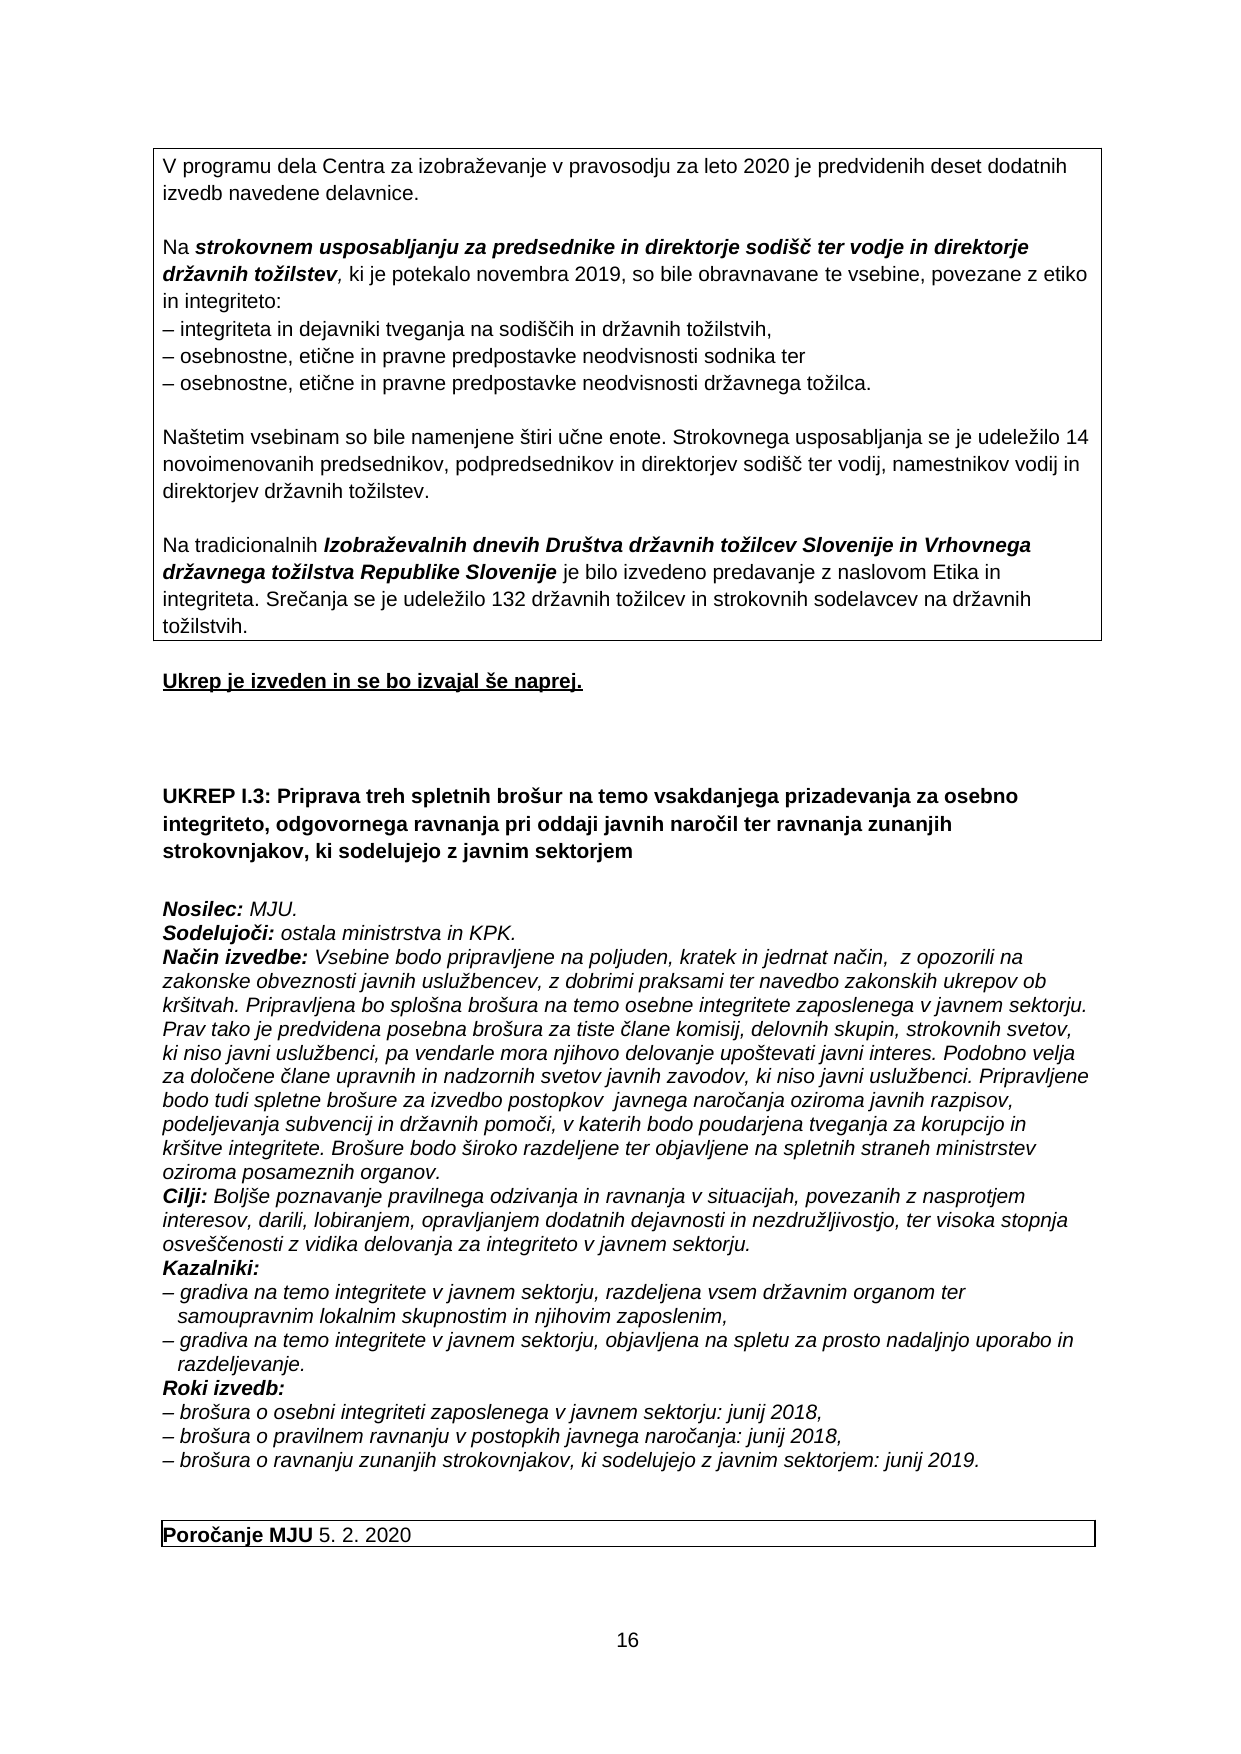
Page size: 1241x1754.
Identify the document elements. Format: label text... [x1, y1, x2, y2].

text Na strokovnem usposabljanju za predsednike in direktorje sodišč ter vodje in direktorje državnih tožilstev, ki je potekalo novembra 2019, so bile obravnavane te vsebine, povezane z etiko in integriteto: [162, 232, 1092, 313]
text – gradiva na temo integritete v javnem sektorju, razdeljena vsem državnim organom ter samoupravnim lokalnim skupnostim in njihovim zaposlenim, [162, 1280, 1092, 1328]
text Ukrep je izveden in se bo izvajal še naprej. [162, 668, 1092, 692]
text Na tradicionalnih Izobraževalnih dnevih Društva državnih tožilcev Slovenije in Vrhovnega državnega tožilstva Republike Slovenije je bilo izvedeno predavanje z naslovom Etika in integriteta. Srečanja se je udeležilo 132 državnih tožilcev in strokovnih sodelavcev na državnih tožilstvih. [154, 527, 1101, 640]
text – gradiva na temo integritete v javnem sektorju, objavljena na spletu za prosto nadaljnjo uporabo in razdeljevanje. [162, 1328, 1092, 1376]
text Nosilec: MJU. [162, 897, 1092, 921]
text – brošura o pravilnem ravnanju v postopkih javnega naročanja: junij 2018, [162, 1424, 1092, 1448]
text – osebnostne, etične in pravne predpostavke neodvisnosti državnega tožilca. [162, 367, 1092, 394]
text Način izvedbe: Vsebine bodo pripravljene na poljuden, kratek in jedrnat način, z opozorili na zakonske obveznosti javnih uslužbencev, z dobrimi praksami ter navedbo zakonskih ukrepov ob kršitvah. Pripravljena bo splošna brošura na temo osebne integritete zaposlenega v javnem sektorju. Prav tako je predvidena posebna brošura za tiste člane komisij, delovnih skupin, strokovnih svetov, ki niso javni uslužbenci, pa vendarle mora njihovo delovanje upoštevati javni interes. Podobno velja za določene člane upravnih in nadzornih svetov javnih zavodov, ki niso javni uslužbenci. Pripravljene bodo tudi spletne brošure za izvedbo postopkov javnega naročanja oziroma javnih razpisov, podeljevanja subvencij in državnih pomoči, v katerih bodo poudarjena tveganja za korupcijo in kršitve integritete. Brošure bodo široko razdeljene ter objavljene na spletnih straneh ministrstev oziroma posameznih organov. [162, 944, 1092, 1184]
text Sodelujoči: ostala ministrstva in KPK. [162, 921, 1092, 944]
text – brošura o osebni integriteti zaposlenega v javnem sektorju: junij 2018, [162, 1400, 1092, 1424]
text – integriteta in dejavniki tveganja na sodiščih in državnih tožilstvih, [162, 313, 1092, 340]
text Cilji: Boljše poznavanje pravilnega odzivanja in ravnanja v situacijah, povezanih z nasprotjem interesov, darili, lobiranjem, opravljanjem dodatnih dejavnosti in nezdružljivostjo, ter visoka stopnja osveščenosti z vidika delovanja za integriteto v javnem sektorju. [162, 1184, 1092, 1256]
text Roki izvedb: [162, 1376, 1092, 1400]
text – osebnostne, etične in pravne predpostavke neodvisnosti sodnika ter [162, 340, 1092, 367]
text – brošura o ravnanju zunanjih strokovnjakov, ki sodelujejo z javnim sektorjem: junij 2019. [162, 1448, 1092, 1472]
subtitle UKREP I.3: Priprava treh spletnih brošur na temo vsakdanjega prizadevanja za osebno integriteto, odgovornega ravnanja pri oddaji javnih naročil ter ravnanja zunanjih strokovnjakov, ki sodelujejo z javnim sektorjem [162, 784, 1092, 863]
text Kazalniki: [162, 1256, 1092, 1280]
text Poročanje MJU 5. 2. 2020 [163, 1521, 1094, 1546]
text Naštetim vsebinam so bile namenjene štiri učne enote. Strokovnega usposabljanja se je udeležilo 14 novoimenovanih predsednikov, podpredsednikov in direktorjev sodišč ter vodij, namestnikov vodij in direktorjev državnih tožilstev. [162, 422, 1092, 503]
text V programu dela Centra za izobraževanje v pravosodju za leto 2020 je predvidenih deset dodatnih izvedb navedene delavnice. [154, 149, 1101, 205]
